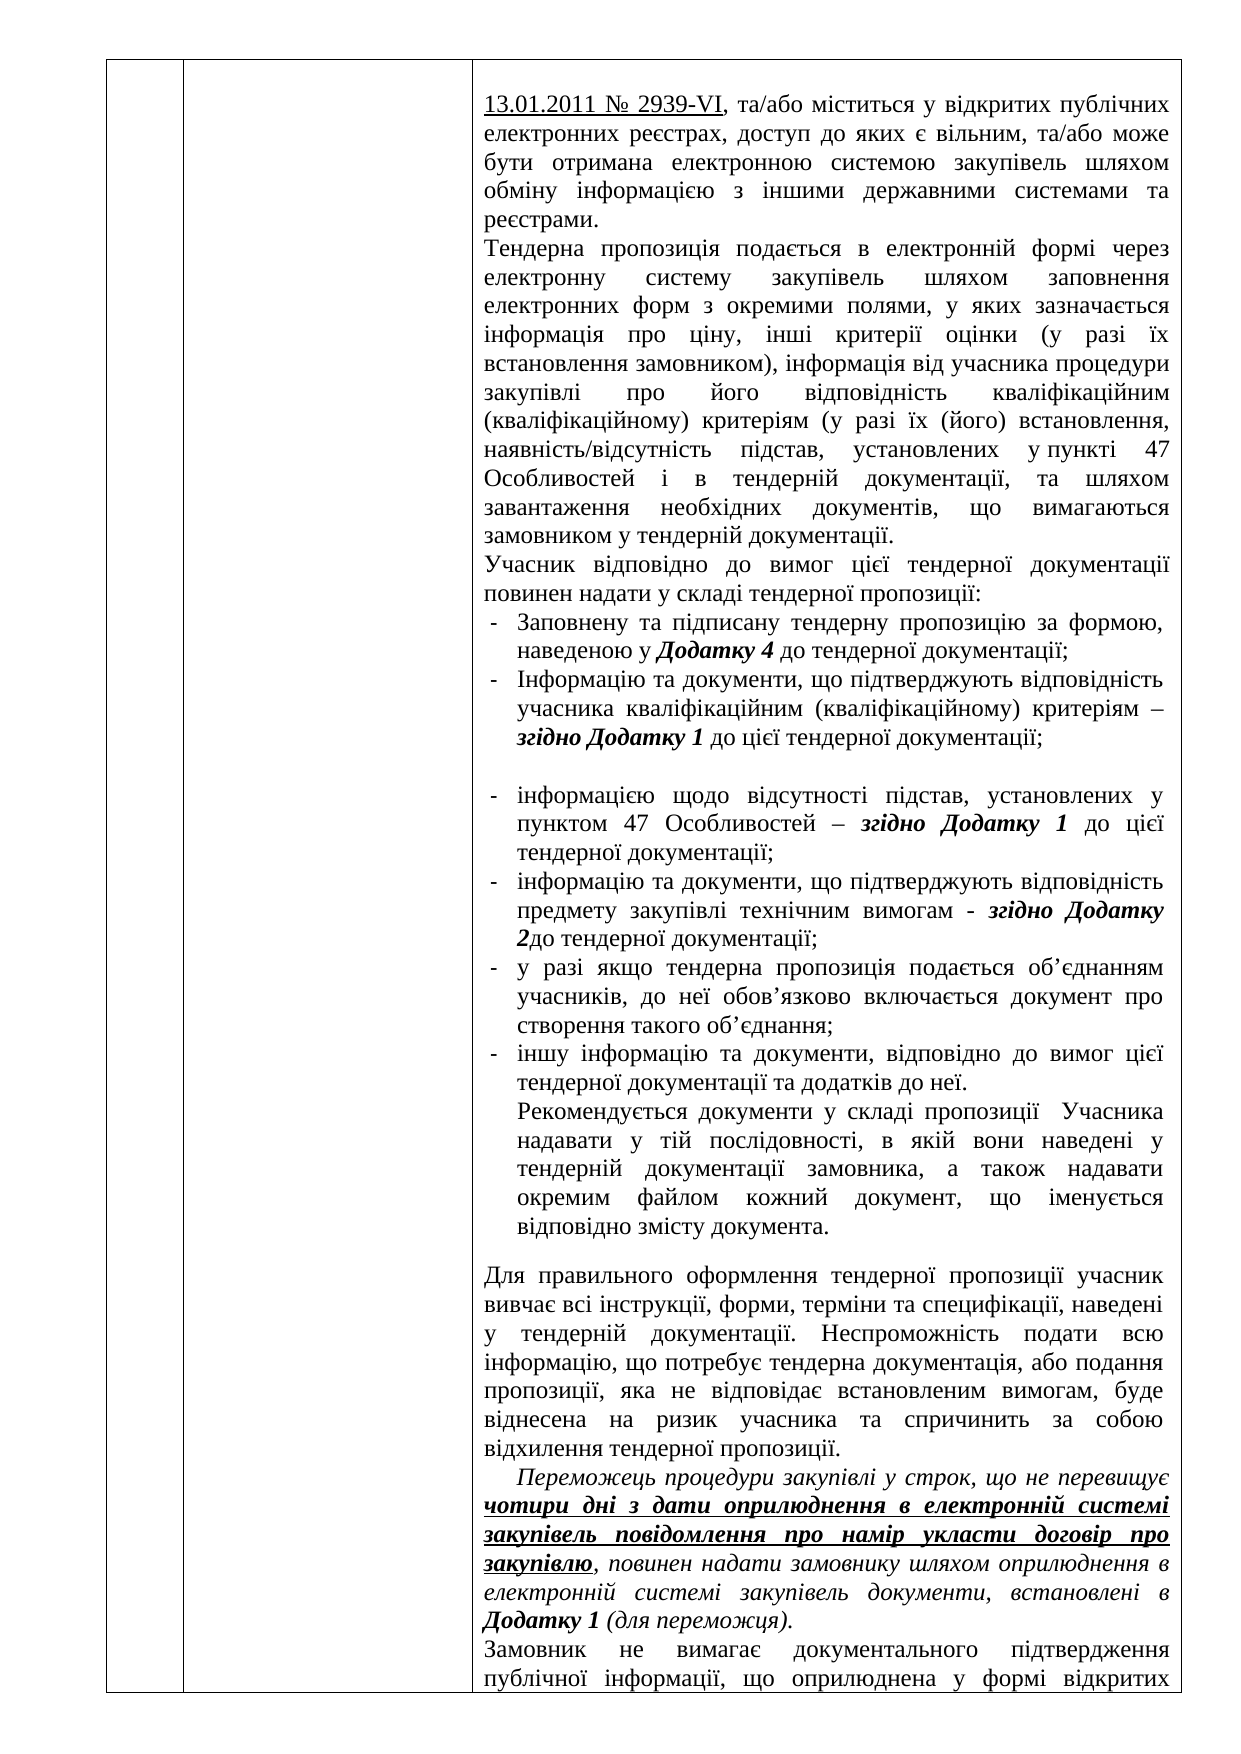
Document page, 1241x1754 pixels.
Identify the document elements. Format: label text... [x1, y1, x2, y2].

table_cell 1 [107, 60, 183, 1692]
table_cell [473, 60, 1181, 1692]
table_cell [184, 60, 472, 1692]
